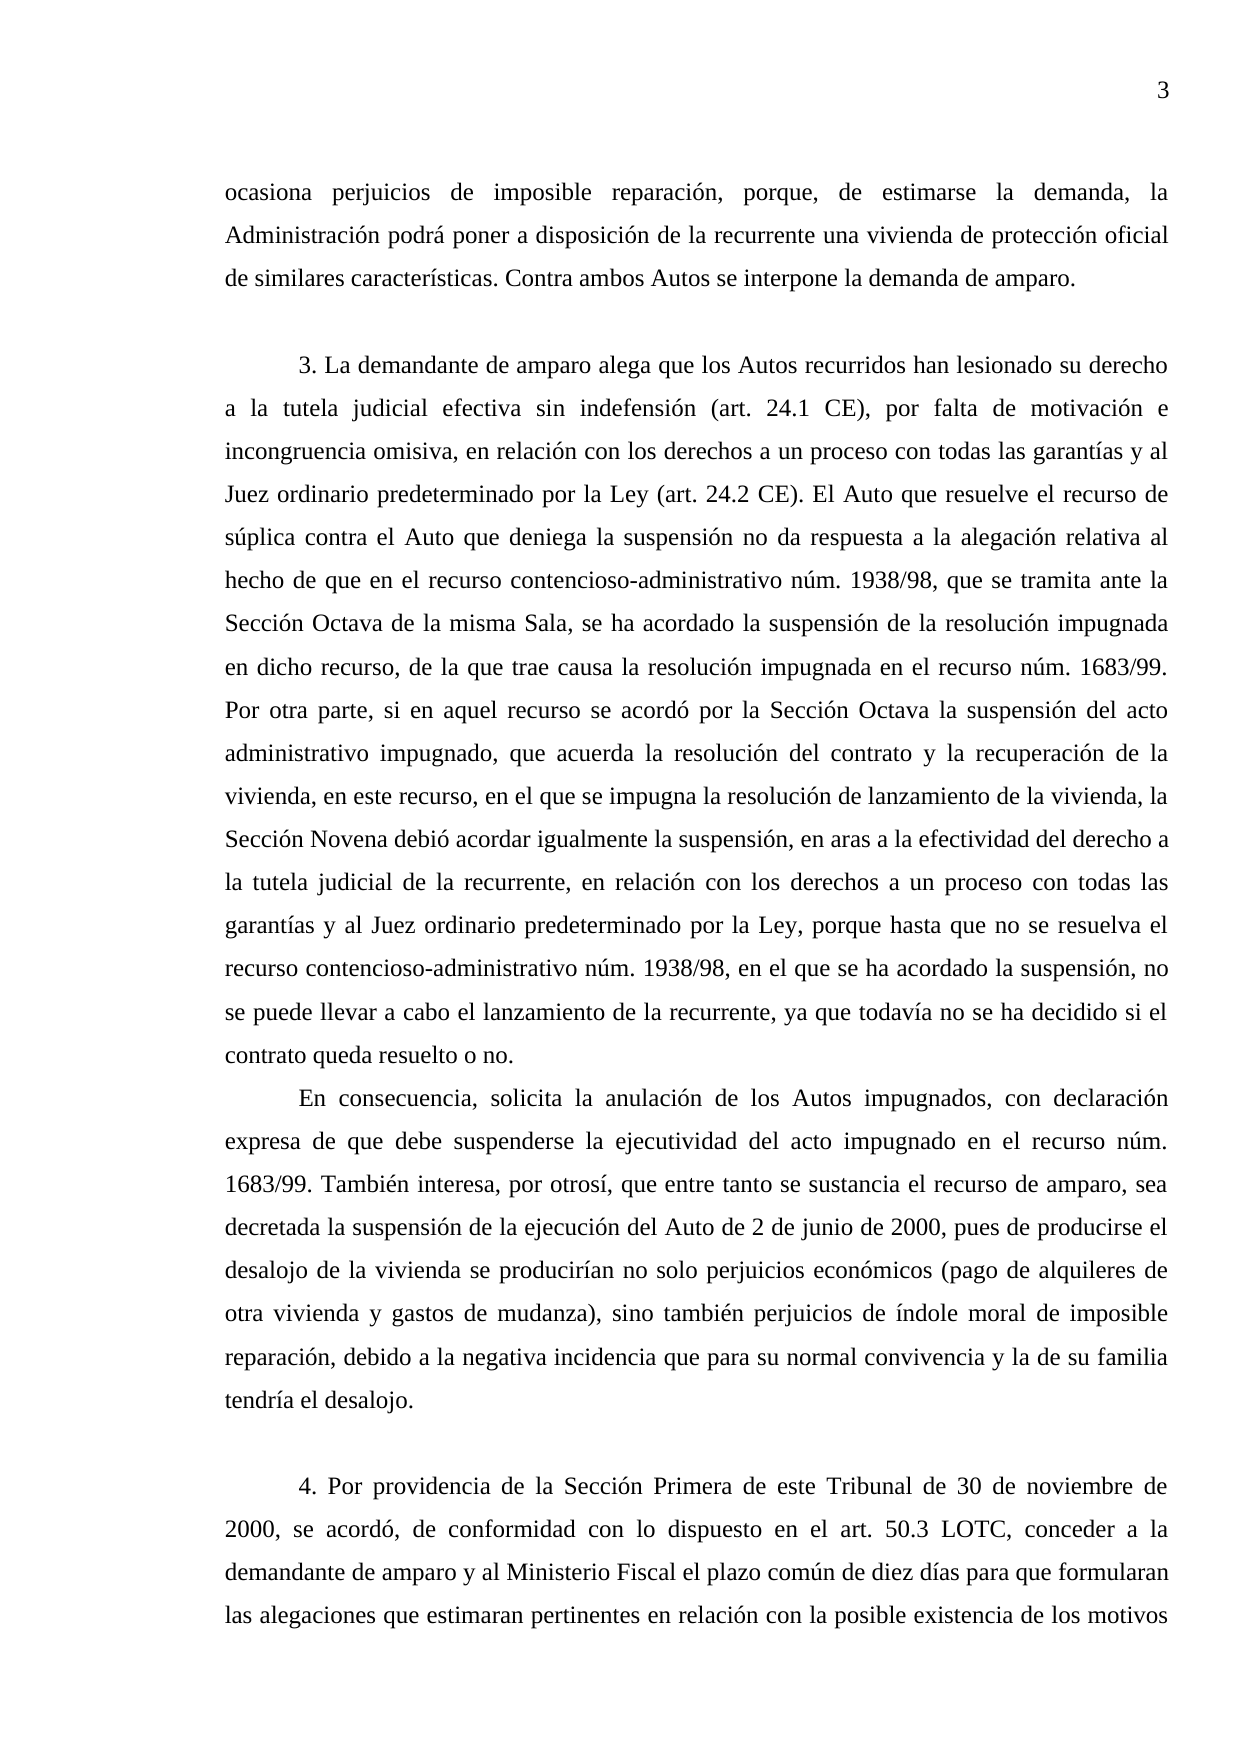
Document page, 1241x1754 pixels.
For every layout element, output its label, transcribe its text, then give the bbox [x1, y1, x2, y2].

text En consecuencia, solicita la anulación de los Autos impugnados, con declaración expresa de que debe suspenderse la ejecutividad del acto impugnado en el recurso núm. 1683/99. También interesa, por otrosí, que entre tanto se sustancia el recurso de amparo, sea decretada la suspensión de la ejecución del Auto de 2 de junio de 2000, pues de producirse el desalojo de la vivienda se producirían no solo perjuicios económicos (pago de alquileres de otra vivienda y gastos de mudanza), sino también perjuicios de índole moral de imposible reparación, debido a la negativa incidencia que para su normal convivencia y la de su familia tendría el desalojo. [224, 1083, 1169, 1413]
text 3. La demandante de amparo alega que los Autos recurridos han lesionado su derecho a la tutela judicial efectiva sin indefensión (art. 24.1 CE), por falta de motivación e incongruencia omisiva, en relación con los derechos a un proceso con todas las garantías y al Juez ordinario predeterminado por la Ley (art. 24.2 CE). El Auto que resuelve el recurso de súplica contra el Auto que deniega la suspensión no da respuesta a la alegación relativa al hecho de que en el recurso contencioso-administrativo núm. 1938/98, que se tramita ante la Sección Octava de la misma Sala, se ha acordado la suspensión de la resolución impugnada en dicho recurso, de la que trae causa la resolución impugnada en el recurso núm. 1683/99. Por otra parte, si en aquel recurso se acordó por la Sección Octava la suspensión del acto administrativo impugnado, que acuerda la resolución del contrato y la recuperación de la vivienda, en este recurso, en el que se impugna la resolución de lanzamiento de la vivienda, la Sección Novena debió acordar igualmente la suspensión, en aras a la efectividad del derecho a la tutela judicial de la recurrente, en relación con los derechos a un proceso con todas las garantías y al Juez ordinario predeterminado por la Ley, porque hasta que no se resuelva el recurso contencioso-administrativo núm. 1938/98, en el que se ha acordado la suspensión, no se puede llevar a cabo el lanzamiento de la recurrente, ya que todavía no se ha decidido si el contrato queda resuelto o no. [224, 350, 1169, 1068]
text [224, 1471, 1169, 1629]
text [224, 177, 1169, 292]
